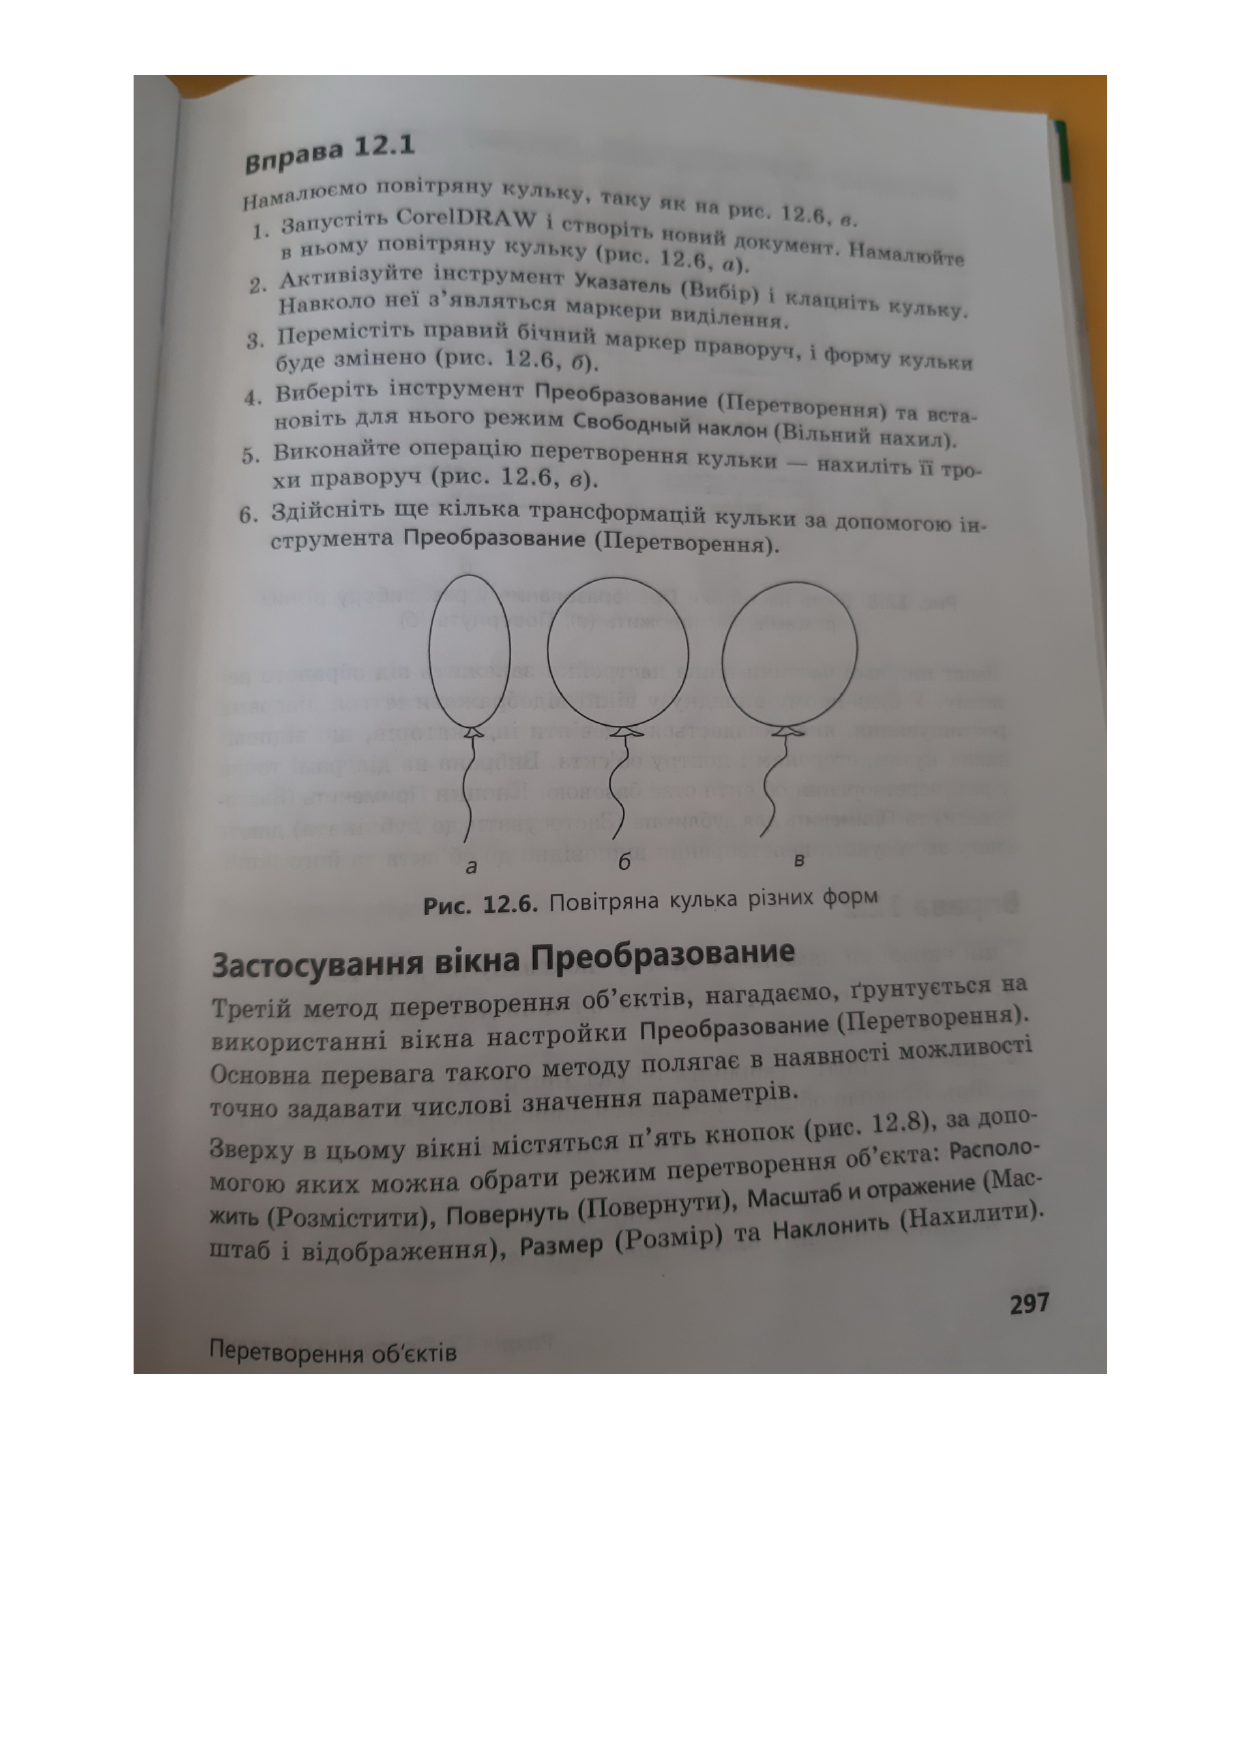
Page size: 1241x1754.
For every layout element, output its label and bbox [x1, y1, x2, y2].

picture [133, 75, 1107, 1374]
